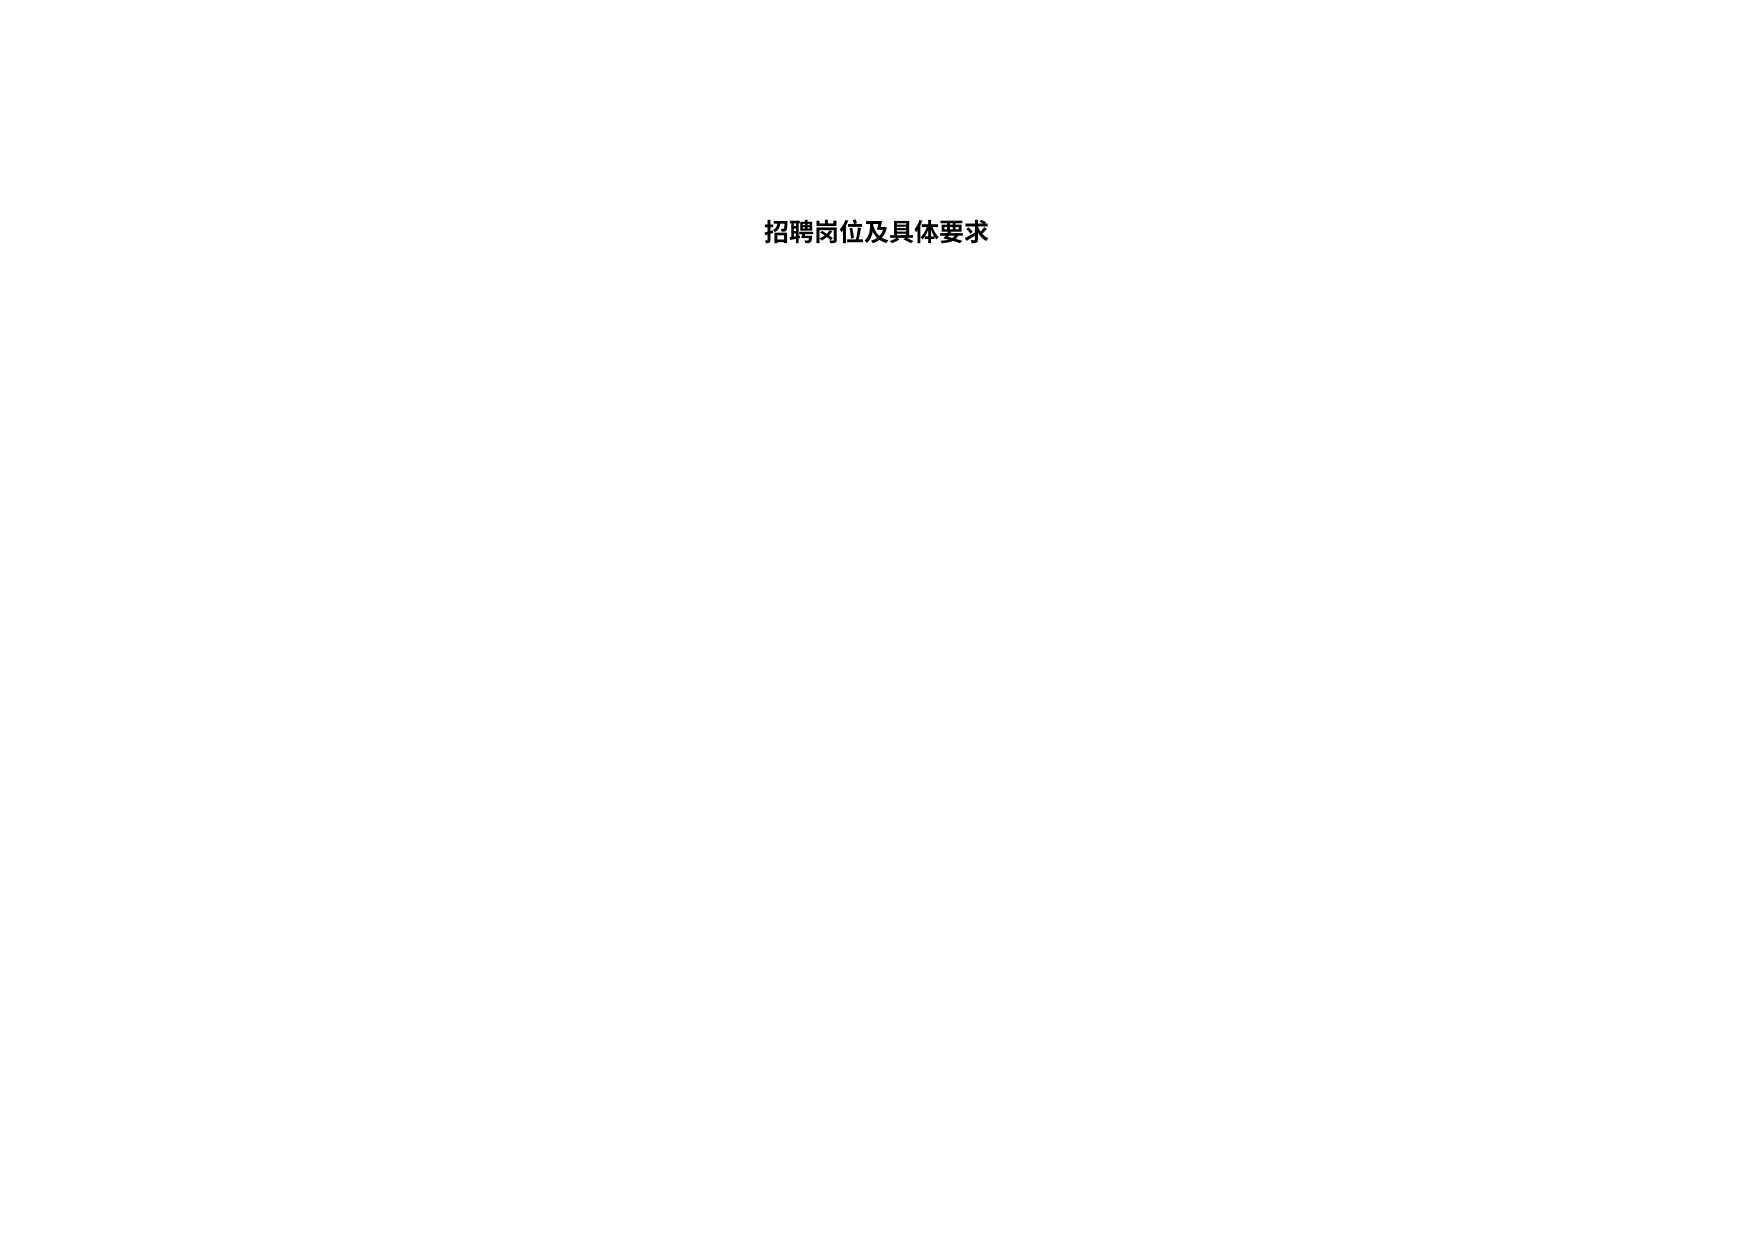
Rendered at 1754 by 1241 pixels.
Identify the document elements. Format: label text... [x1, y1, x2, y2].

text 招聘岗位及具体要求 [150, 198, 1604, 263]
